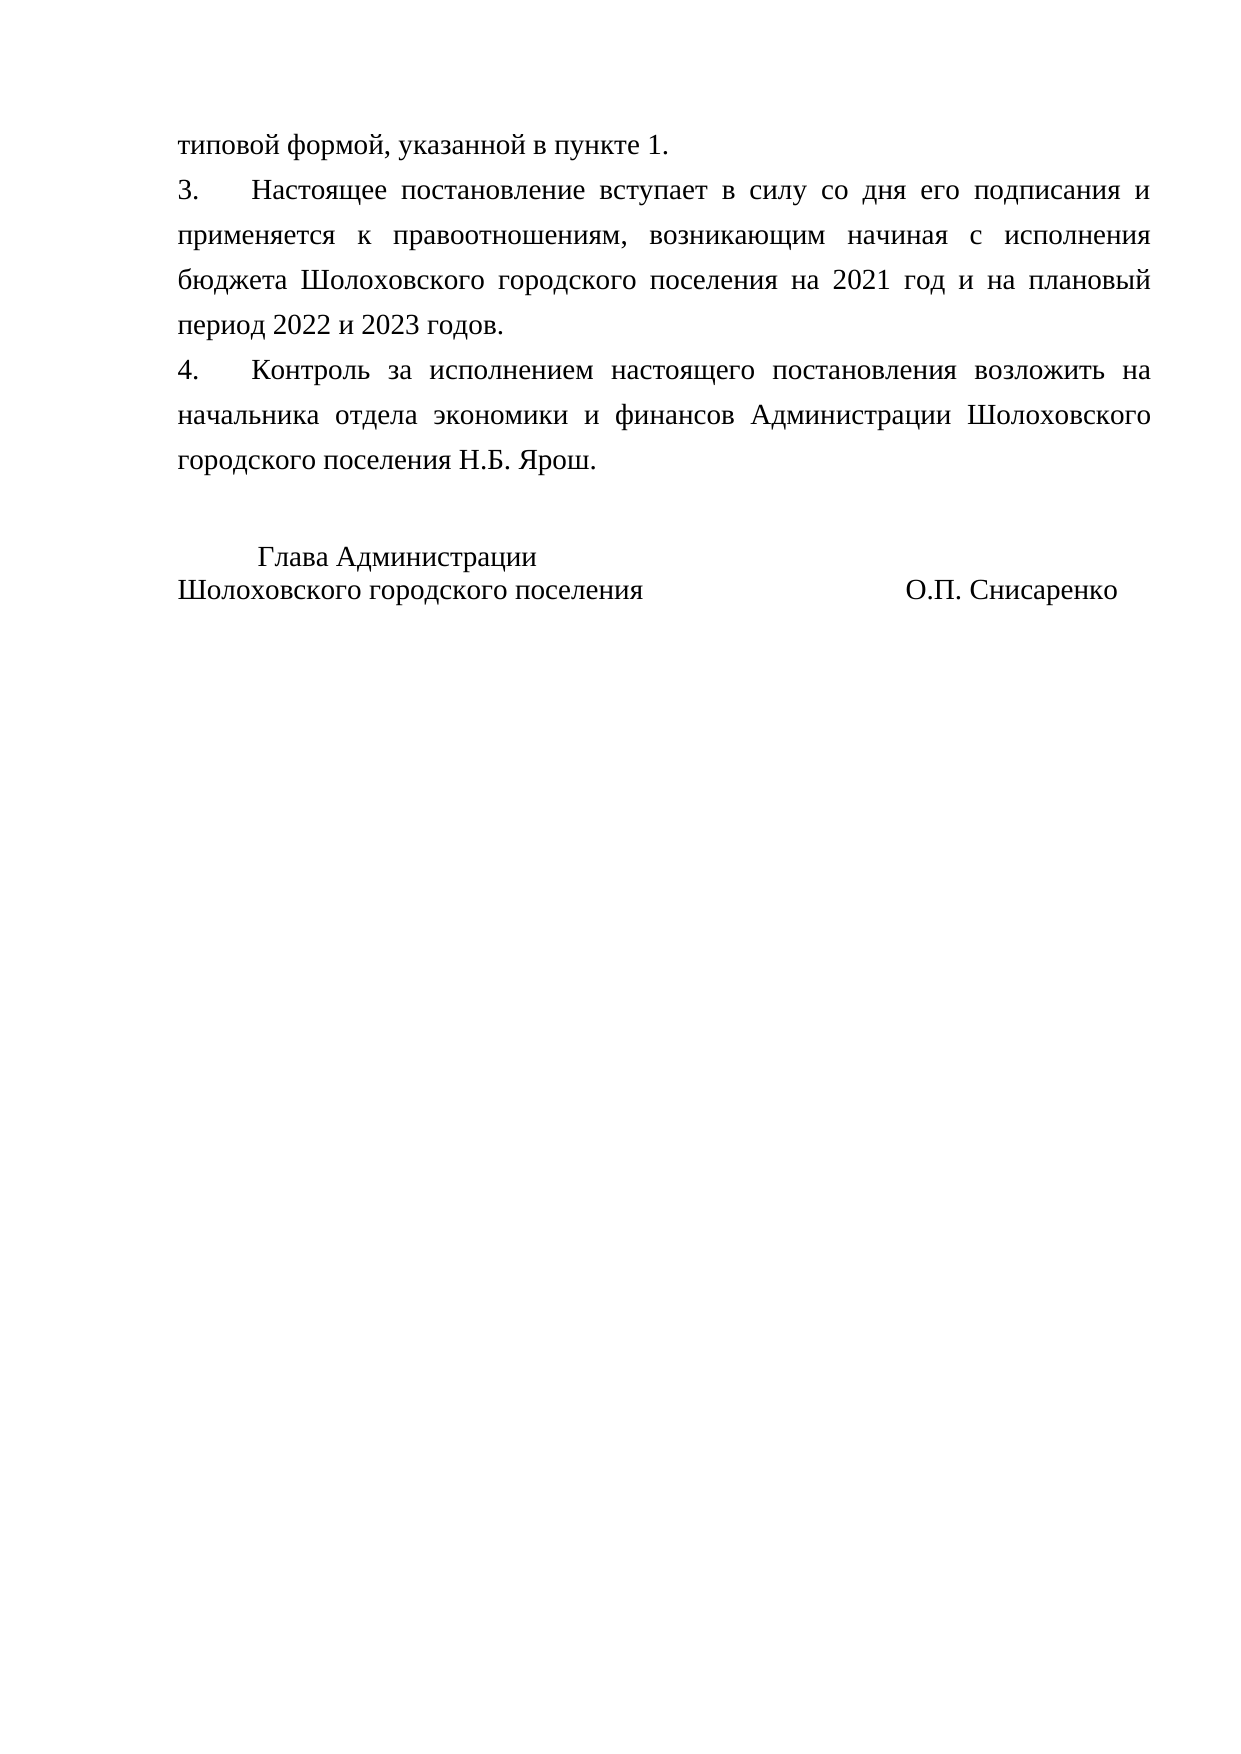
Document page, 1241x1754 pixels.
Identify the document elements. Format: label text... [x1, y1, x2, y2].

text Шолоховского городского поселения О.П. Снисаренко [177, 572, 1152, 606]
text Глава Администрации [177, 539, 1152, 572]
list Контроль за исполнением настоящего постановления возложить на начальника отдела экономики и финансов Администрации Шолоховского городского поселения Н.Б. Ярош. [177, 343, 1152, 478]
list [177, 118, 1152, 163]
list Настоящее постановление вступает в силу со дня его подписания и применяется к правоотношениям, возникающим начиная с исполнения бюджета Шолоховского городского поселения на 2021 год и на плановый период 2022 и 2023 годов. [177, 163, 1152, 343]
